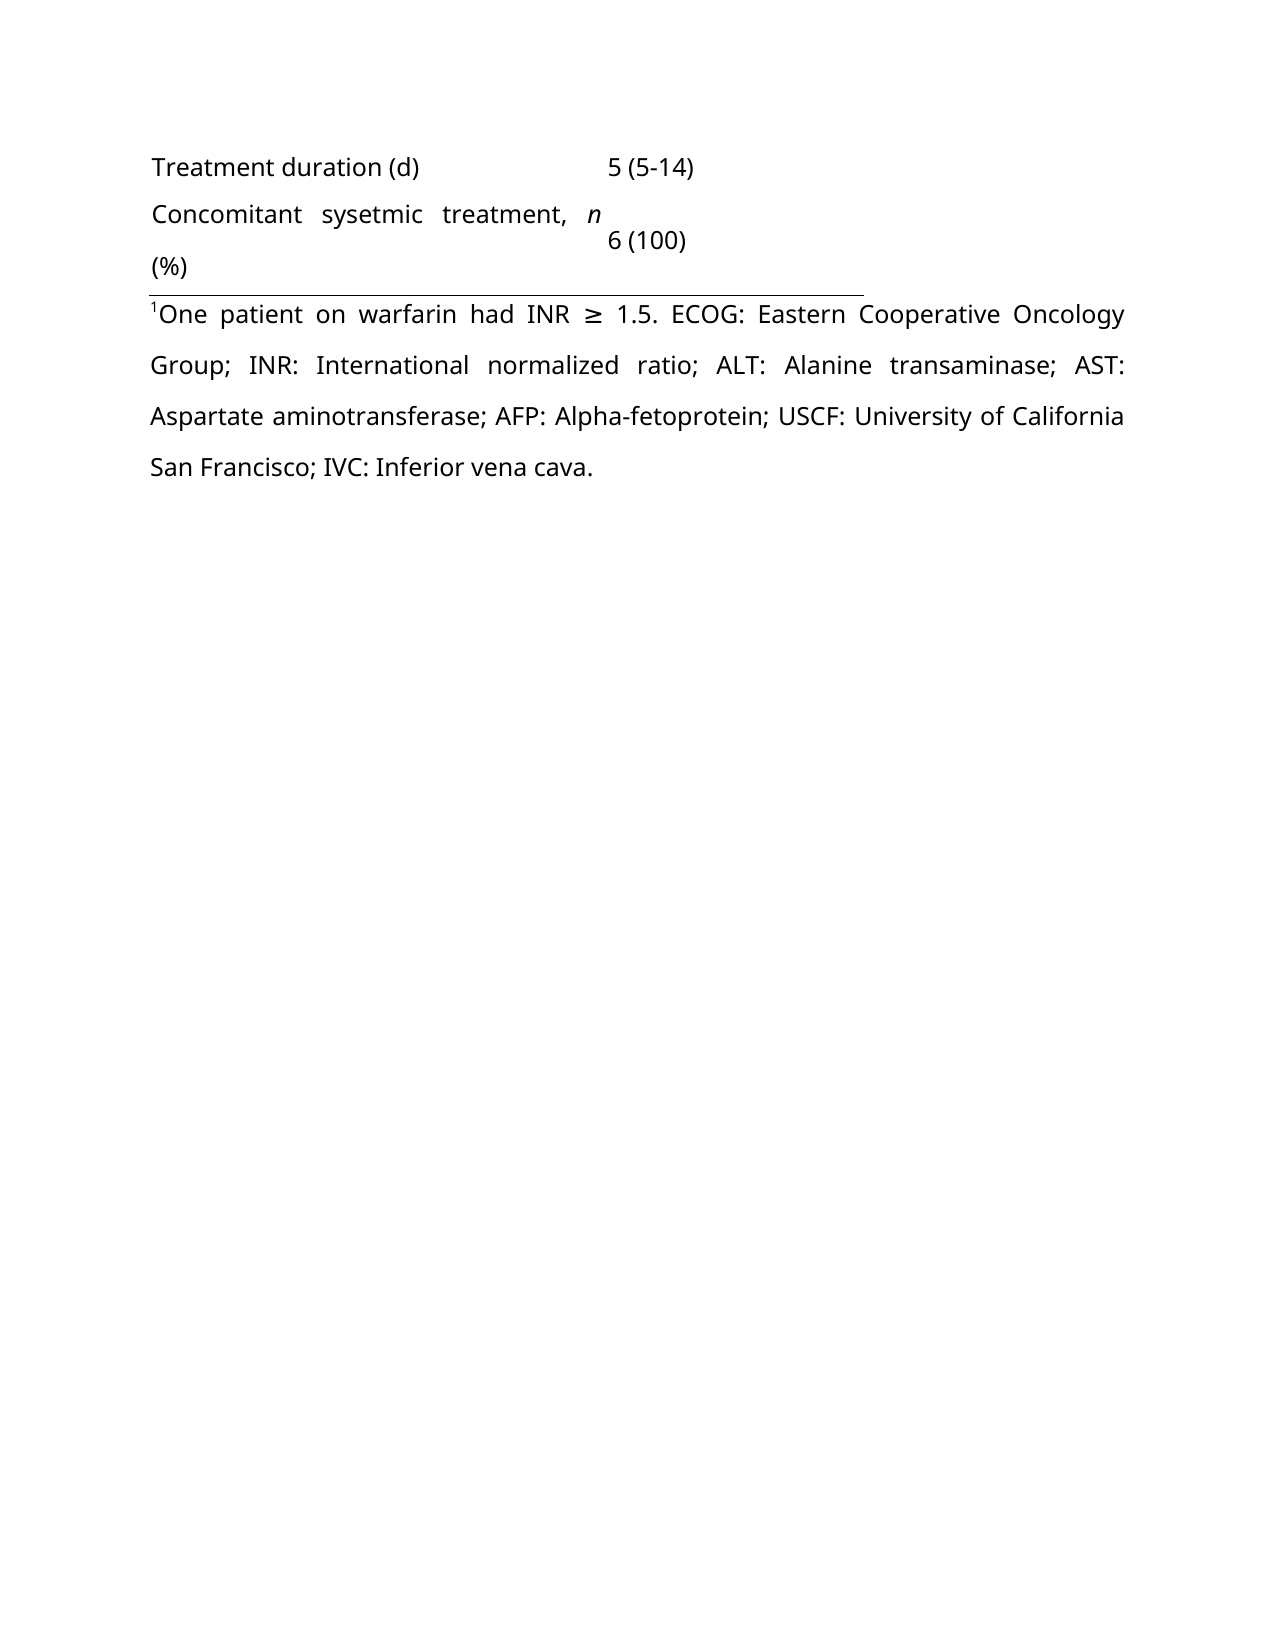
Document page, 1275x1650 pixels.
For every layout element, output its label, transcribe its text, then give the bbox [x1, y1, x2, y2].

table_cell Concomitant sysetmic treatment, n (%) [149, 197, 604, 295]
table_cell 5 (5-14) [604, 150, 864, 197]
text 1One patient on warfarin had INR ≥ 1.5. ECOG: Eastern Cooperative Oncology Group; INR: International normalized ratio; ALT: Alanine transaminase; AST: Aspartate aminotransferase; AFP: Alpha-fetoprotein; USCF: University of California San Francisco; IVC: Inferior vena cava. [150, 296, 1125, 484]
table_cell Treatment duration (d) [149, 150, 604, 197]
table_cell 6 (100) [604, 197, 864, 295]
